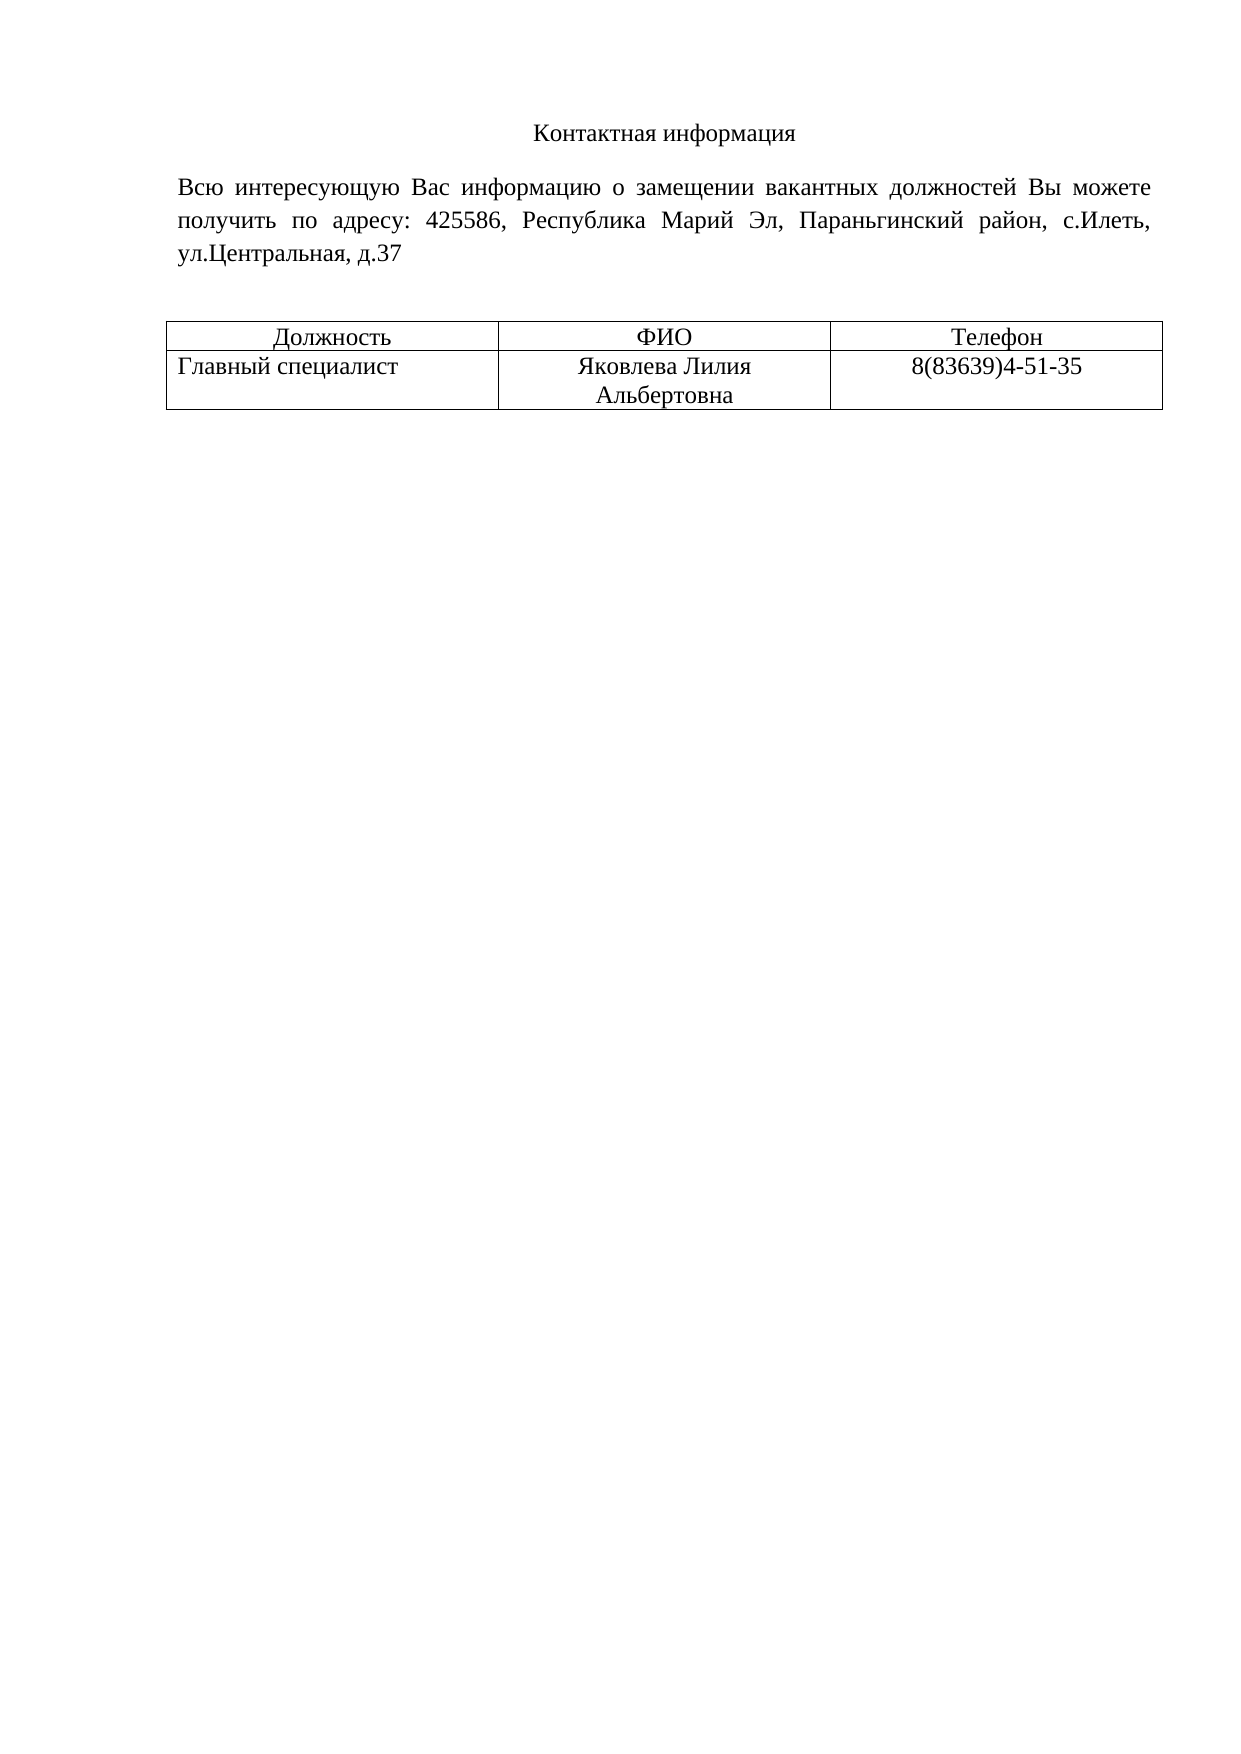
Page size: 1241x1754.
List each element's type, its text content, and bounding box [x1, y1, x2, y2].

text Контактная информация [177, 118, 1152, 147]
table_header ФИО [499, 322, 830, 350]
table_cell Яковлева Лилия Альбертовна [499, 351, 830, 409]
table_header Телефон [831, 322, 1162, 350]
table_header Должность [167, 322, 498, 350]
table_cell Главный специалист [167, 351, 498, 409]
table_cell 8(83639)4-51-35 [831, 351, 1162, 409]
text Всю интересующую Вас информацию о замещении вакантных должностей Вы можете получить по адресу: 425586, Республика Марий Эл, Параньгинский район, с.Илеть, ул.Центральная, д.37 [177, 172, 1152, 267]
